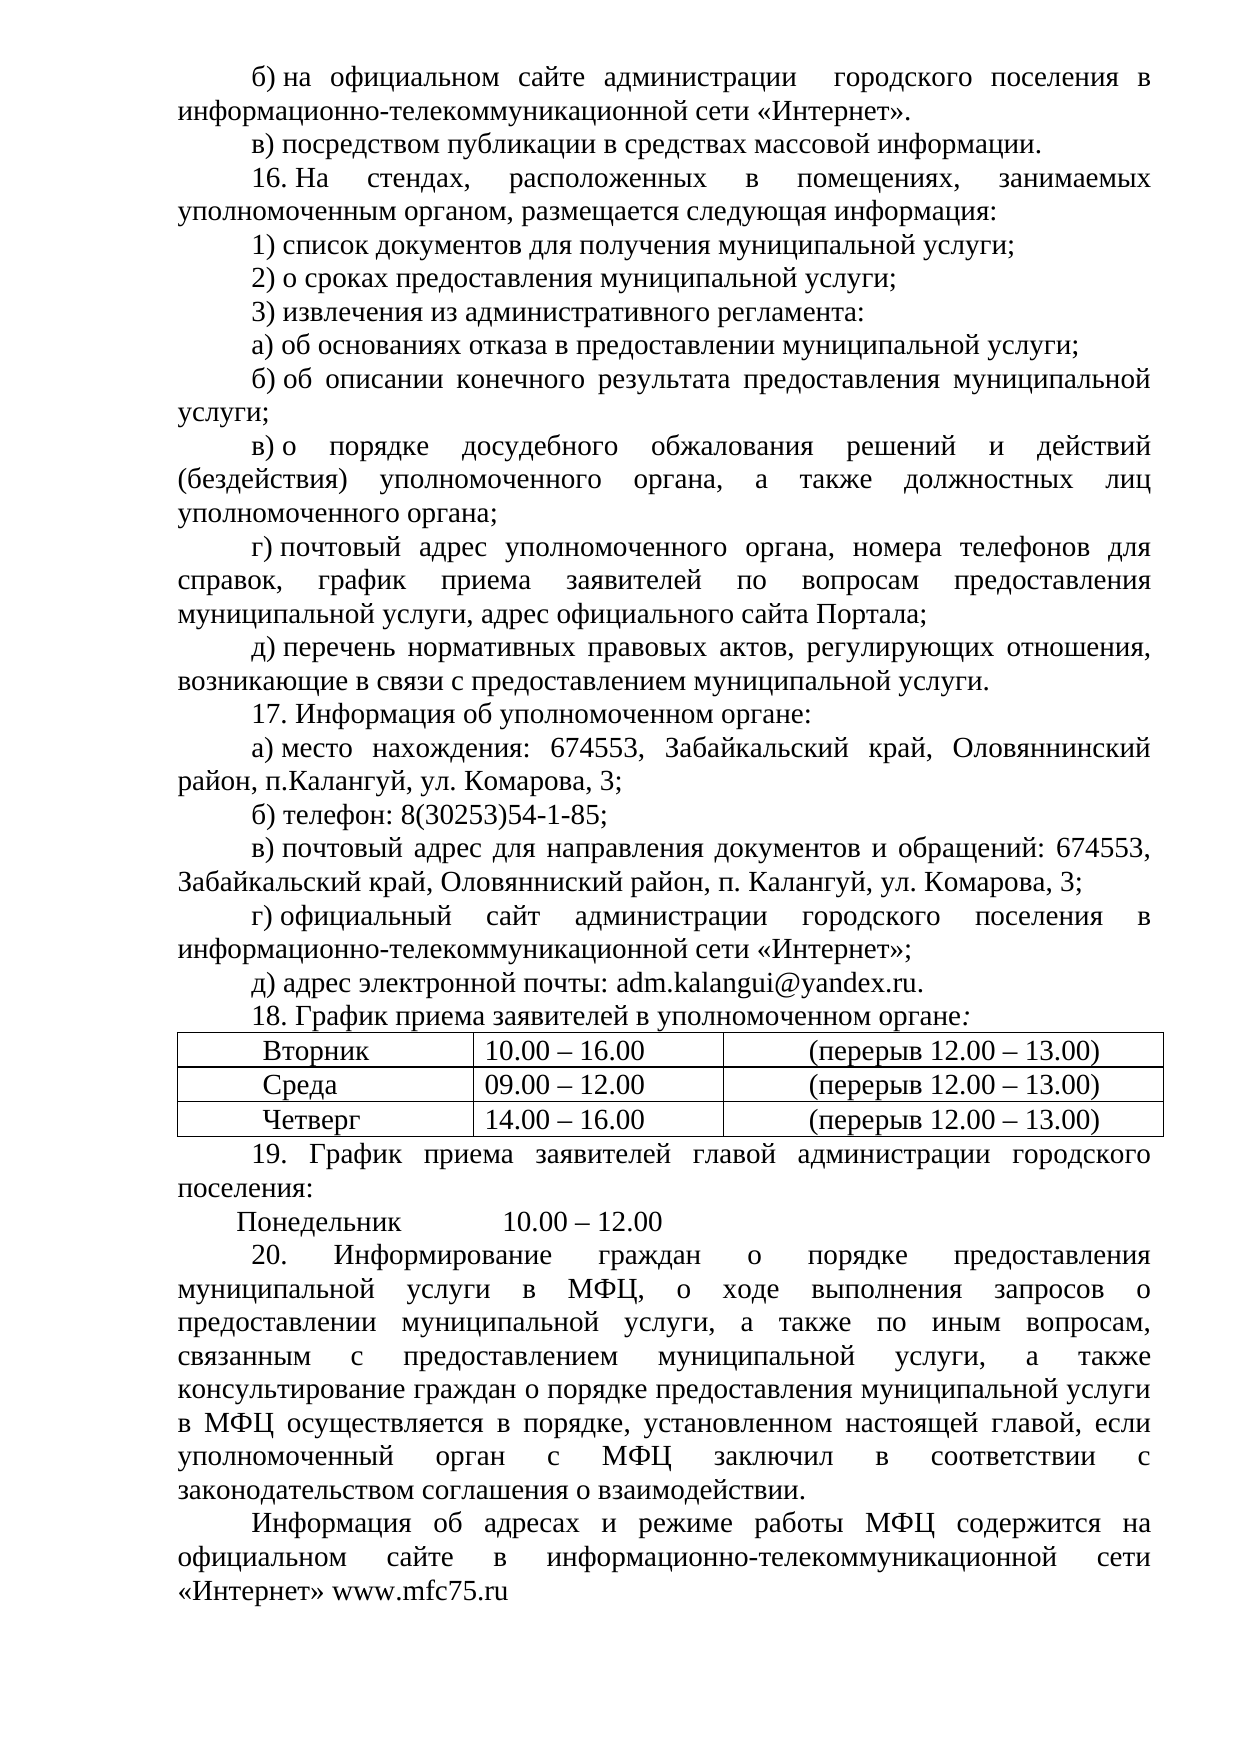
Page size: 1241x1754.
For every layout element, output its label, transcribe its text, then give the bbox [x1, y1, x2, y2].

table_cell 14.00 – 16.00 [474, 1102, 723, 1136]
text 1) список документов для получения муниципальной услуги; [177, 227, 1152, 260]
text б) телефон: 8(30253)54-1-85; [177, 797, 1152, 831]
text 17. Информация об уполномоченном органе: [177, 696, 1152, 730]
text б) на официальном сайте администрации городского поселения в информационно-телекоммуникационной сети «Интернет». [177, 59, 1152, 126]
text 2) о сроках предоставления муниципальной услуги; [177, 260, 1152, 294]
table_cell (перерыв 12.00 – 13.00) [724, 1068, 1163, 1101]
text д) перечень нормативных правовых актов, регулирующих отношения, возникающие в связи с предоставлением муниципальной услуги. [177, 629, 1152, 696]
text 3) извлечения из административного регламента: [177, 294, 1152, 327]
text 16. На стендах, расположенных в помещениях, занимаемых уполномоченным органом, размещается следующая информация: [177, 160, 1152, 227]
text д) адрес электронной почты: adm.kalangui@yandex.ru. [177, 965, 1152, 998]
text в) почтовый адрес для направления документов и обращений: 674553, Забайкальский край, Оловянниский район, п. Калангуй, ул. Комарова, 3; [177, 831, 1152, 898]
table_header Вторник [178, 1033, 473, 1066]
table_header 10.00 – 12.00 [491, 1204, 697, 1237]
table_header 10.00 – 16.00 [474, 1033, 723, 1066]
text 18. График приема заявителей в уполномоченном органе: [177, 998, 1152, 1032]
text г) официальный сайт администрации городского поселения в информационно-телекоммуникационной сети «Интернет»; [177, 898, 1152, 965]
table_cell (перерыв 12.00 – 13.00) [724, 1102, 1163, 1136]
table_header (перерыв 12.00 – 13.00) [724, 1033, 1163, 1066]
table_cell Четверг [178, 1102, 473, 1136]
text Информация об адресах и режиме работы МФЦ содержится на официальном сайте в информационно-телекоммуникационной сети «Интернет» www.mfc75.ru [177, 1506, 1152, 1606]
text г) почтовый адрес уполномоченного органа, номера телефонов для справок, график приема заявителей по вопросам предоставления муниципальной услуги, адрес официального сайта Портала; [177, 529, 1152, 629]
text а) место нахождения: 674553, Забайкальский край, Оловяннинский район, п.Калангуй, ул. Комарова, 3; [177, 730, 1152, 797]
table_cell 09.00 – 12.00 [474, 1068, 723, 1101]
table_header Понедельник [225, 1204, 491, 1237]
table_cell Среда [178, 1068, 473, 1101]
text 19. График приема заявителей главой администрации городского поселения: [177, 1137, 1152, 1204]
text 20. Информирование граждан о порядке предоставления муниципальной услуги в МФЦ, о ходе выполнения запросов о предоставлении муниципальной услуги, а также по иным вопросам, связанным с предоставлением муниципальной услуги, а также консультирование граждан о порядке предоставления муниципальной услуги в МФЦ осуществляется в порядке, установленном настоящей главой, если уполномоченный орган с МФЦ заключил в соответствии с законодательством соглашения о взаимодействии. [177, 1237, 1152, 1506]
text а) об основаниях отказа в предоставлении муниципальной услуги; [177, 327, 1152, 361]
text б) об описании конечного результата предоставления муниципальной услуги; [177, 361, 1152, 428]
text в) посредством публикации в средствах массовой информации. [177, 126, 1152, 160]
text в) о порядке досудебного обжалования решений и действий (бездействия) уполномоченного органа, а также должностных лиц уполномоченного органа; [177, 428, 1152, 529]
